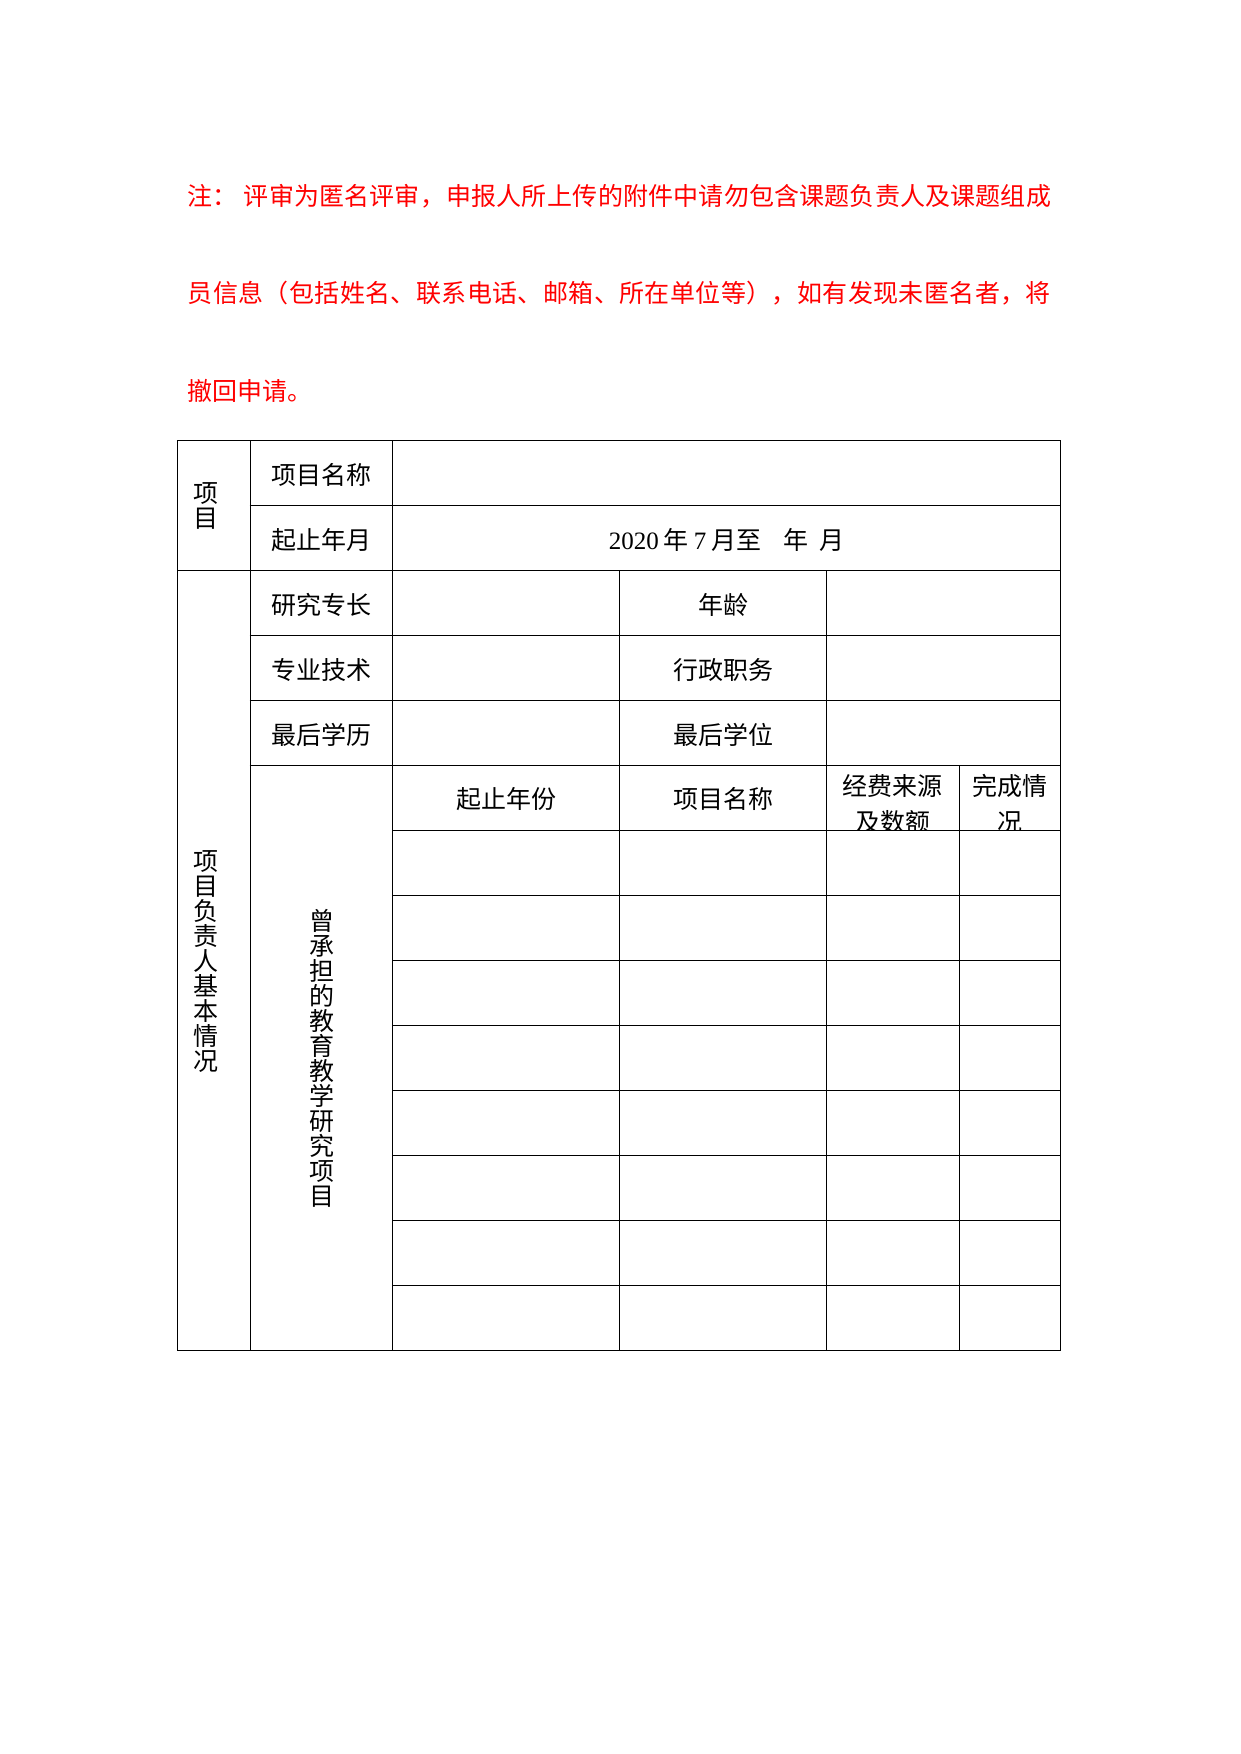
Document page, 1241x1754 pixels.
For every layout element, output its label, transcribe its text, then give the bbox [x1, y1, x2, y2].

table_cell [960, 1156, 1060, 1220]
table_cell [393, 1221, 619, 1285]
table_header 项目名称 [251, 441, 392, 505]
table_cell 完成情况 [960, 766, 1060, 830]
table_cell [393, 1091, 619, 1155]
table_cell [620, 1286, 826, 1350]
table_cell [827, 1286, 959, 1350]
table_cell [393, 831, 619, 895]
table_cell [960, 1091, 1060, 1155]
table_cell 经费来源及数额 [827, 766, 959, 830]
table_cell [960, 1026, 1060, 1090]
table_cell 最后学位 [620, 701, 826, 765]
table_header [393, 441, 1060, 505]
table_cell [393, 961, 619, 1025]
table_cell 起止年份 [393, 766, 619, 830]
table_cell [960, 1286, 1060, 1350]
table_cell [393, 701, 619, 765]
table_cell 年龄 [620, 571, 826, 635]
table_cell 专业技术职务 [251, 636, 392, 700]
table_cell [960, 1221, 1060, 1285]
table_cell [827, 831, 959, 895]
table_cell 起止年月 [251, 506, 392, 570]
table_cell [827, 896, 959, 960]
table_cell [393, 1286, 619, 1350]
table_cell [620, 831, 826, 895]
table_cell [393, 571, 619, 635]
table_cell [620, 1156, 826, 1220]
table_cell [827, 701, 1060, 765]
table_cell [393, 636, 619, 700]
table_cell [393, 1156, 619, 1220]
table_cell [620, 1026, 826, 1090]
table_cell [827, 1156, 959, 1220]
table_cell [620, 1221, 826, 1285]
table_header 项目 [178, 441, 250, 570]
table_cell [827, 571, 1060, 635]
table_cell [827, 636, 1060, 700]
table_cell 项目负责人基本情况 [178, 571, 250, 1350]
table_cell [827, 1221, 959, 1285]
table_cell 项目名称 [620, 766, 826, 830]
table_cell [620, 1091, 826, 1155]
table_cell [827, 961, 959, 1025]
table_cell [960, 961, 1060, 1025]
table_cell 最后学历 [251, 701, 392, 765]
table_cell [960, 831, 1060, 895]
table_cell [620, 896, 826, 960]
table_cell [827, 1091, 959, 1155]
table_cell 2020年7月至 年 月 [393, 506, 1060, 570]
table_cell 行政职务 [620, 636, 826, 700]
table_cell [393, 1026, 619, 1090]
table_cell [827, 1026, 959, 1090]
table_cell [620, 961, 826, 1025]
table_cell [393, 896, 619, 960]
table_cell 曾承担的教育教学研究项目 [251, 766, 392, 1350]
text 注： 评审为匿名评审，申报人所上传的附件中请勿包含课题负责人及课题组成员信息（包括姓名、联系电话、邮箱、所在单位等），如有发现未匿名者，将撤回申请。 [187, 162, 1053, 422]
table_cell [960, 896, 1060, 960]
table_cell 研究专长 [251, 571, 392, 635]
